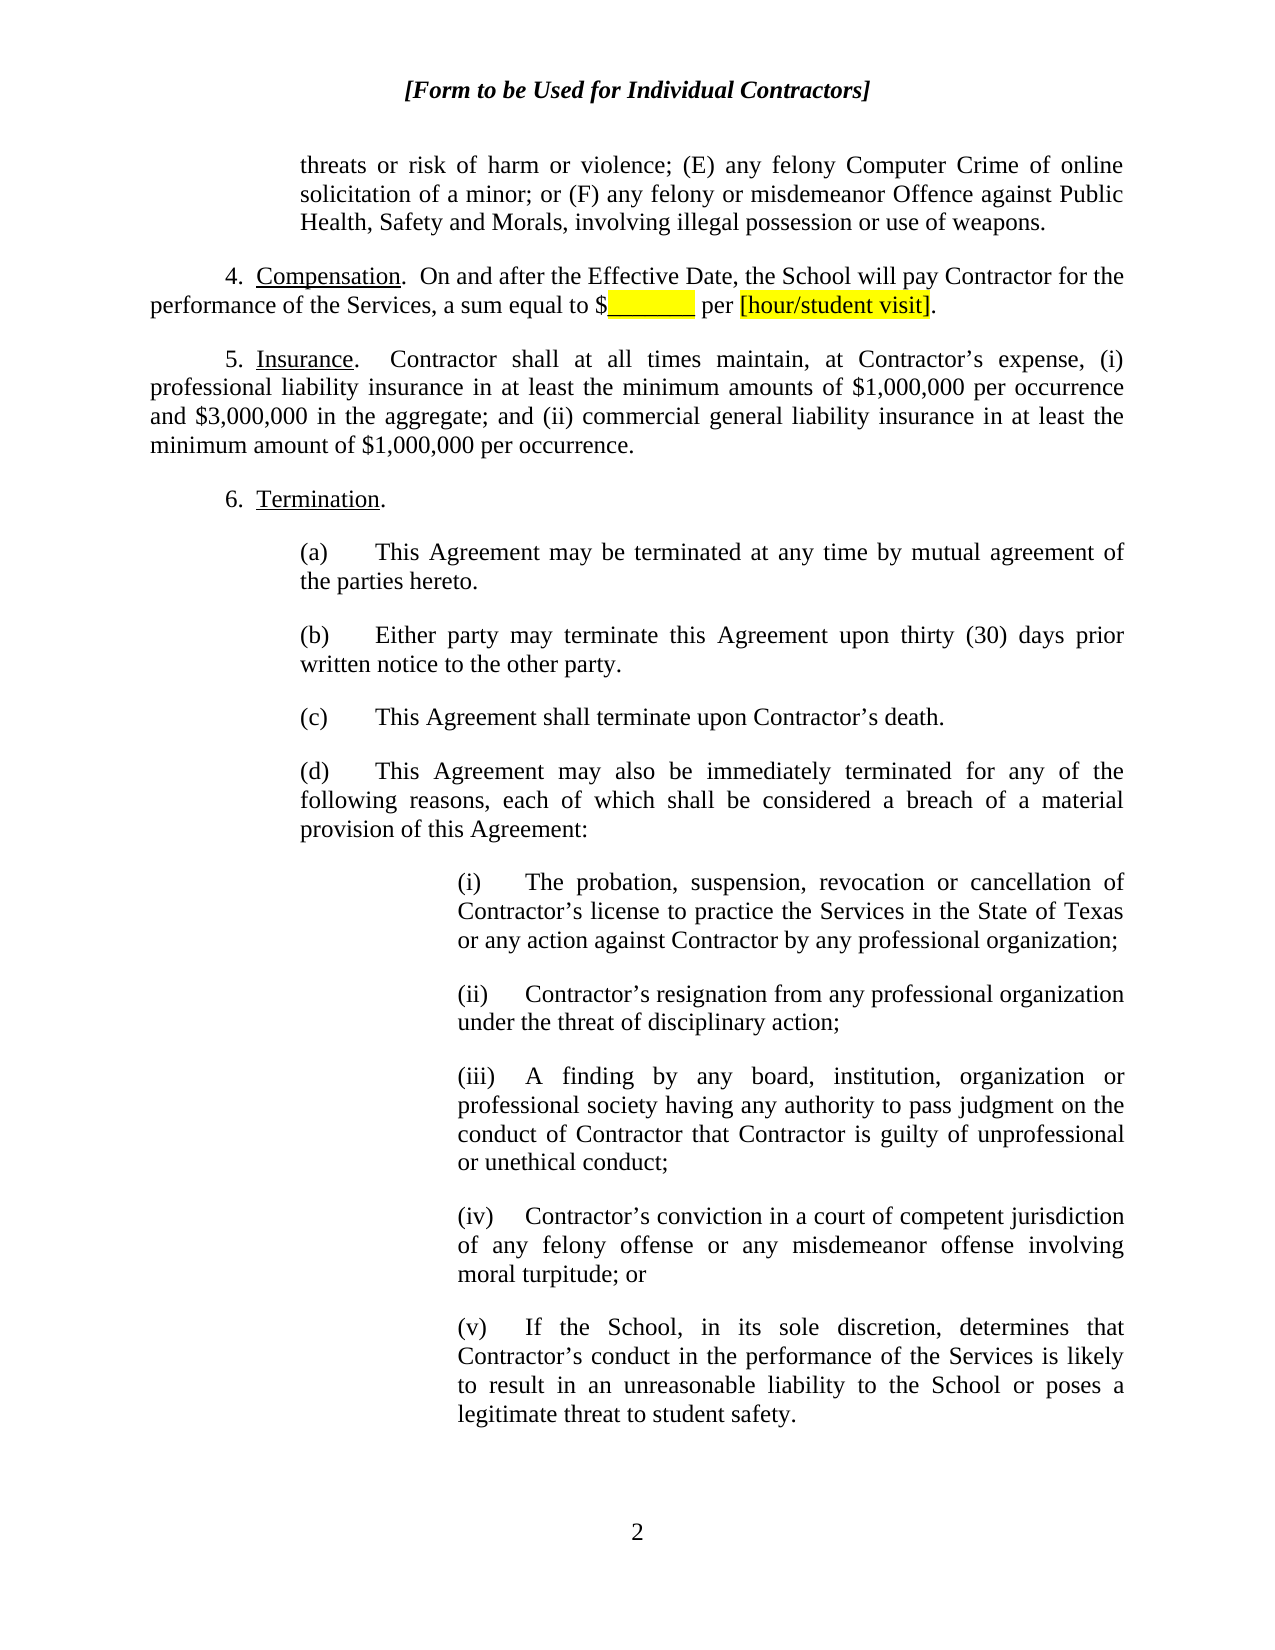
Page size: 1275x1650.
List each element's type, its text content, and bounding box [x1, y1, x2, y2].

subtitle If the School, in its sole discretion, determines that Contractor’s conduct in the performance of the Services is likely to result in an unreasonable liability to the School or poses a legitimate threat to student safety. [457, 1312, 1125, 1427]
subtitle This Agreement shall terminate upon Contractor’s death. [300, 702, 1125, 731]
subtitle Contractor’s resignation from any professional organization under the threat of disciplinary action; [457, 979, 1125, 1036]
subtitle Insurance. Contractor shall at all times maintain, at Contractor’s expense, (i) professional liability insurance in at least the minimum amounts of $1,000,000 per occurrence and $3,000,000 in the aggregate; and (ii) commercial general liability insurance in at least the minimum amount of $1,000,000 per occurrence. [150, 344, 1125, 459]
subtitle This Agreement may also be immediately terminated for any of the following reasons, each of which shall be considered a breach of a material provision of this Agreement: [300, 756, 1125, 842]
subtitle Termination. [150, 484, 1125, 512]
subtitle This Agreement may be terminated at any time by mutual agreement of the parties hereto. [300, 537, 1125, 595]
subtitle Contractor’s conviction in a court of competent jurisdiction of any felony offense or any misdemeanor offense involving moral turpitude; or [457, 1201, 1125, 1287]
subtitle Either party may terminate this Agreement upon thirty (30) days prior written notice to the other party. [300, 620, 1125, 677]
subtitle The probation, suspension, revocation or cancellation of Contractor’s license to practice the Services in the State of Texas or any action against Contractor by any professional organization; [457, 867, 1125, 954]
subtitle Compensation. On and after the Effective Date, the School will pay Contractor for the performance of the Services, a sum equal to $_______ per [hour/student visit]. [150, 261, 1125, 319]
subtitle A finding by any board, institution, organization or professional society having any authority to pass judgment on the conduct of Contractor that Contractor is guilty of unprofessional or unethical conduct; [457, 1061, 1125, 1176]
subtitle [300, 150, 1125, 236]
